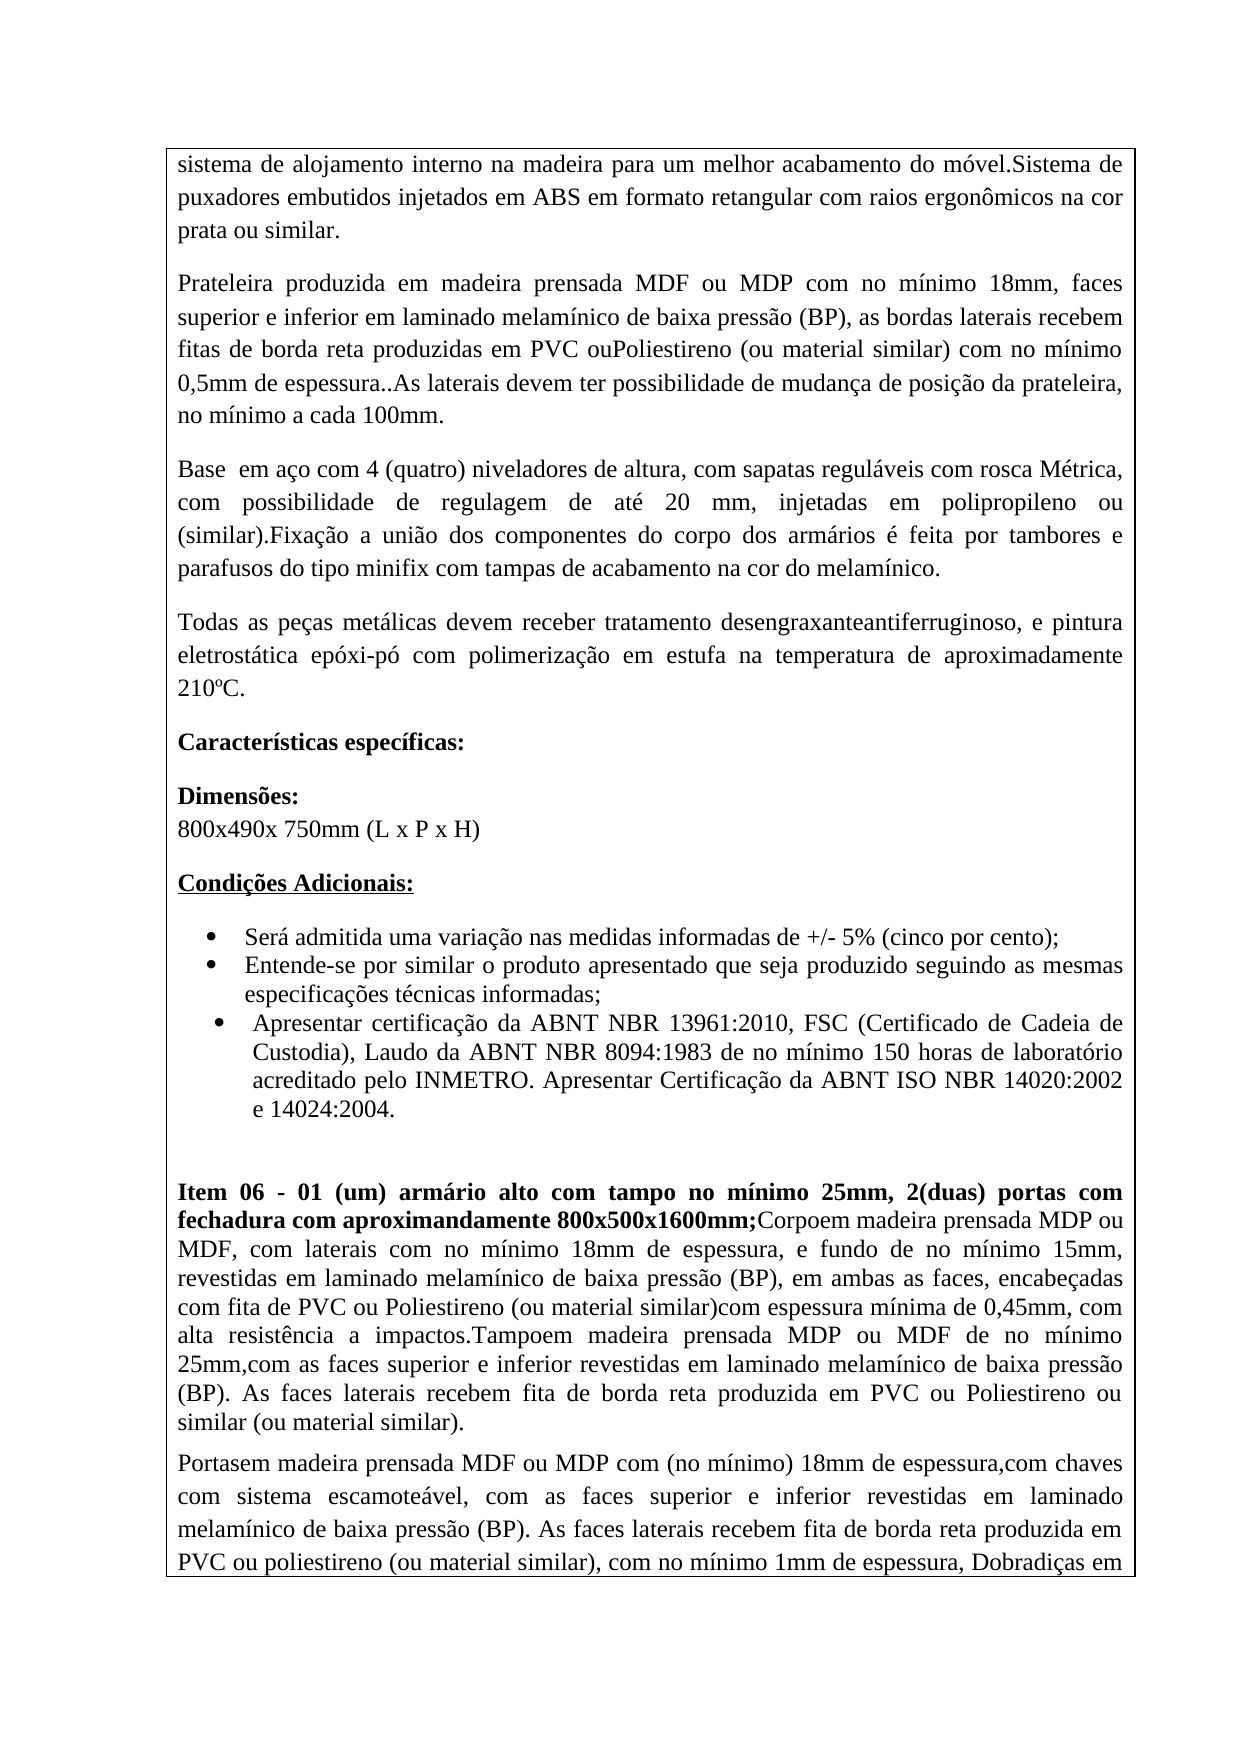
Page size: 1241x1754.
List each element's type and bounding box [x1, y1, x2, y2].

table_cell [167, 149, 1134, 1576]
